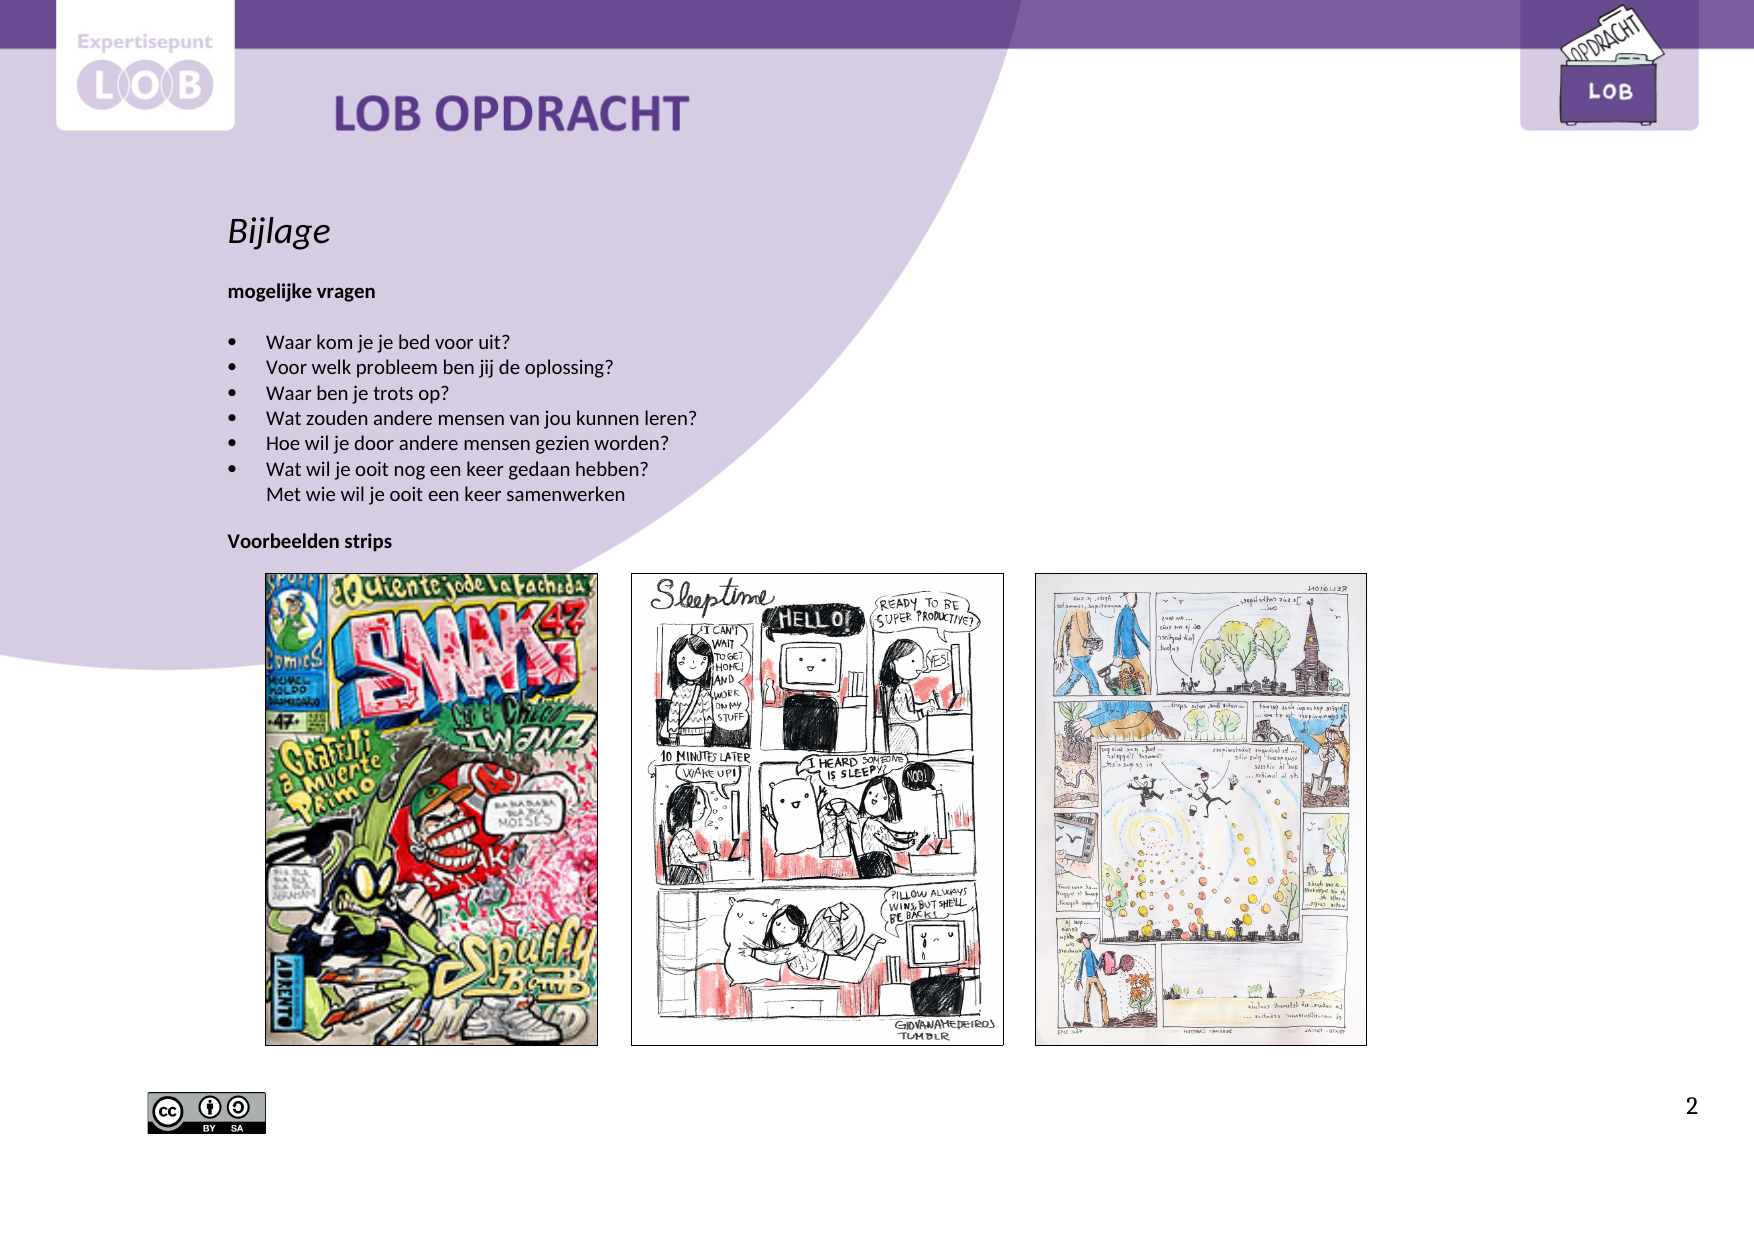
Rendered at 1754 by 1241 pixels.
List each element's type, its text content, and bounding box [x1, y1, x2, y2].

text Voorbeelden strips [227, 528, 1754, 553]
list Wat zouden andere mensen van jou kunnen leren? [228, 405, 1698, 431]
list Wat wil je ooit nog een keer gedaan hebben? [228, 456, 1698, 481]
text mogelijke vragen [227, 278, 1754, 303]
text Bijlage [227, 207, 1754, 253]
list Waar ben je trots op? [228, 380, 1698, 405]
list Hoe wil je door andere mensen gezien worden? [228, 431, 1698, 456]
list Voor welk probleem ben jij de oplossing? [228, 354, 1698, 380]
list Waar kom je je bed voor uit? [228, 329, 1698, 354]
picture [0, 0, 1754, 1241]
text Met wie wil je ooit een keer samenwerken [266, 481, 1754, 507]
